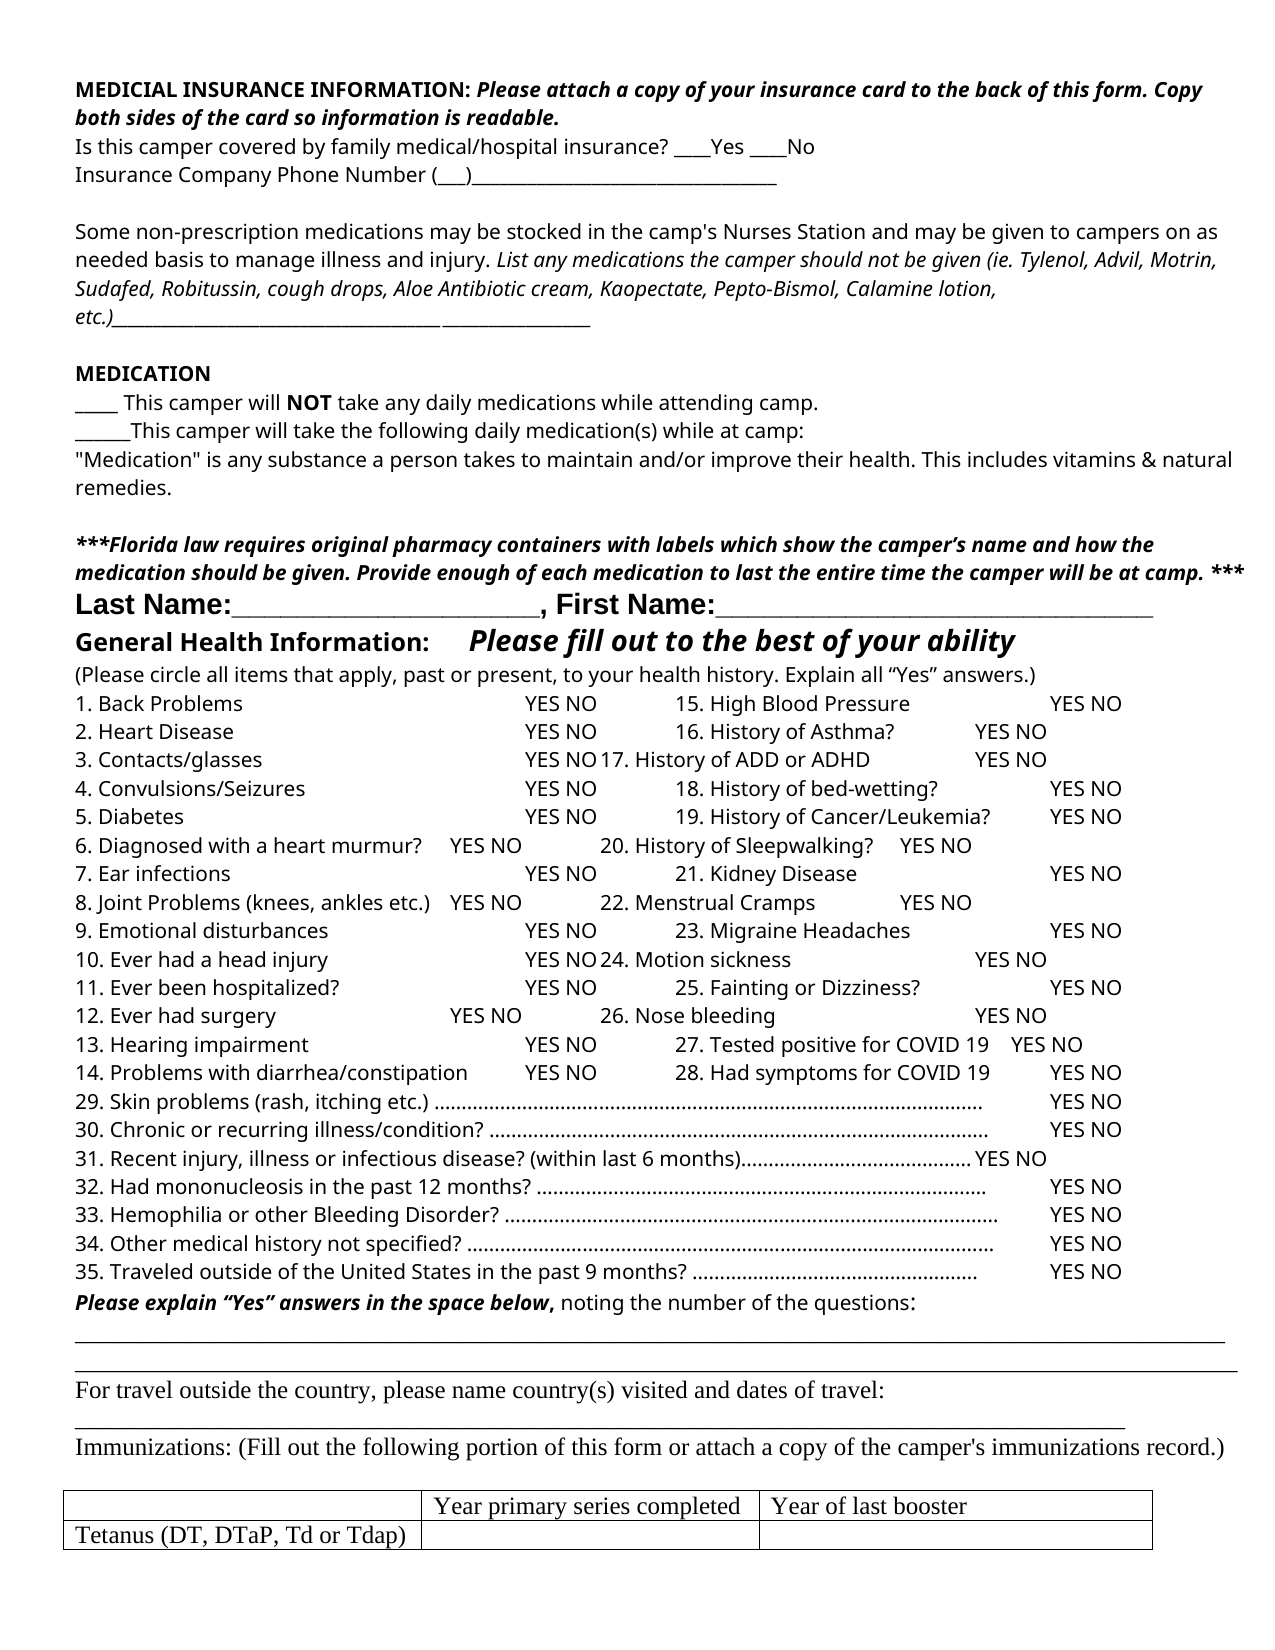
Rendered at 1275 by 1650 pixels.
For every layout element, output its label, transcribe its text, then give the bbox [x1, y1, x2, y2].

table_header [64, 1491, 421, 1519]
text General Health Information: Please fill out to the best of your ability [75, 621, 1249, 660]
text _____ This camper will NOT take any daily medications while attending camp. [75, 388, 1249, 416]
text 12. Ever had surgery YES NO 26. Nose bleeding YES NO [75, 1002, 1249, 1030]
text Insurance Company Phone Number (___)_________________________________ [75, 160, 1249, 189]
text 29. Skin problems (rash, itching etc.) ………………………………………………………………………………………. YES NO [75, 1087, 1249, 1115]
text 1. Back Problems YES NO 15. High Blood Pressure YES NO [75, 689, 1249, 717]
text Some non-prescription medications may be stocked in the camp's Nurses Station and may be given to campers on as needed basis to manage illness and injury. List any medications the camper should not be given (ie. Tylenol, Advil, Motrin, Sudafed, Robitussin, cough drops, Aloe Antibiotic cream, Kaopectate, Pepto-Bismol, Calamine lotion, etc.)________________________________________________________ [75, 217, 1249, 331]
text (Please circle all items that apply, past or present, to your health history. Explain all “Yes” answers.) [75, 660, 1249, 689]
text ____________________________________________________________________________________ [75, 1403, 1249, 1432]
text MEDICATION [75, 359, 1249, 388]
text 10. Ever had a head injury YES NO 24. Motion sickness YES NO [75, 945, 1249, 973]
text 9. Emotional disturbances YES NO 23. Migraine Headaches YES NO [75, 916, 1249, 945]
text 6. Diagnosed with a heart murmur? YES NO 20. History of Sleepwalking? YES NO [75, 831, 1249, 859]
text 4. Convulsions/Seizures YES NO 18. History of bed-wetting? YES NO [75, 774, 1249, 802]
text 8. Joint Problems (knees, ankles etc.) YES NO 22. Menstrual Cramps YES NO [75, 888, 1249, 916]
text Is this camper covered by family medical/hospital insurance? ____Yes ____No [75, 132, 1249, 160]
text "Medication" is any substance a person takes to maintain and/or improve their health. This includes vitamins & natural remedies. [75, 445, 1249, 502]
table_cell [422, 1521, 759, 1549]
table_header Year primary series completed [422, 1491, 759, 1519]
text 2. Heart Disease YES NO 16. History of Asthma? YES NO [75, 717, 1249, 746]
text Please explain “Yes” answers in the space below, noting the number of the questions: [75, 1286, 1249, 1317]
table_cell [760, 1521, 1152, 1549]
table_cell Tetanus (DT, DTaP, Td or Tdap) [64, 1521, 421, 1549]
text For travel outside the country, please name country(s) visited and dates of travel: [75, 1375, 1249, 1403]
text 32. Had mononucleosis in the past 12 months? ………………………………………………………………………. YES NO [75, 1172, 1249, 1201]
text ***Florida law requires original pharmacy containers with labels which show the camper’s name and how the medication should be given. Provide enough of each medication to last the entire time the camper will be at camp. *** [75, 530, 1249, 587]
text 33. Hemophilia or other Bleeding Disorder? ……………………………………………………………………………… YES NO [75, 1201, 1249, 1229]
text 7. Ear infections YES NO 21. Kidney Disease YES NO [75, 859, 1249, 888]
text Immunizations: (Fill out the following portion of this form or attach a copy of the camper's immunizations record.) [75, 1432, 1249, 1461]
text 3. Contacts/glasses YES NO 17. History of ADD or ADHD YES NO [75, 746, 1249, 774]
text ______This camper will take the following daily medication(s) while at camp: [75, 416, 1249, 445]
text 31. Recent injury, illness or infectious disease? (within last 6 months)…………………………………… YES NO [75, 1144, 1249, 1172]
text 11. Ever been hospitalized? YES NO 25. Fainting or Dizziness? YES NO [75, 973, 1249, 1002]
text 30. Chronic or recurring illness/condition? ………………………………………………………………………………. YES NO [75, 1115, 1249, 1144]
text 34. Other medical history not specified? …………………………………………………………………………………… YES NO [75, 1229, 1249, 1257]
text ____________________________________________________________________________________________ [75, 1317, 1249, 1346]
text MEDICIAL INSURANCE INFORMATION: Please attach a copy of your insurance card to the back of this form. Copy both sides of the card so information is readable. [75, 75, 1249, 132]
text 5. Diabetes YES NO 19. History of Cancer/Leukemia? YES NO [75, 802, 1249, 831]
text 14. Problems with diarrhea/constipation YES NO 28. Had symptoms for COVID 19 YES NO [75, 1058, 1249, 1087]
text 35. Traveled outside of the United States in the past 9 months? ……………………………………………. YES NO [75, 1257, 1249, 1286]
text _____________________________________________________________________________________________ [75, 1346, 1249, 1375]
text 13. Hearing impairment YES NO 27. Tested positive for COVID 19 YES NO [75, 1030, 1249, 1058]
table_header Year of last booster [760, 1491, 1152, 1519]
